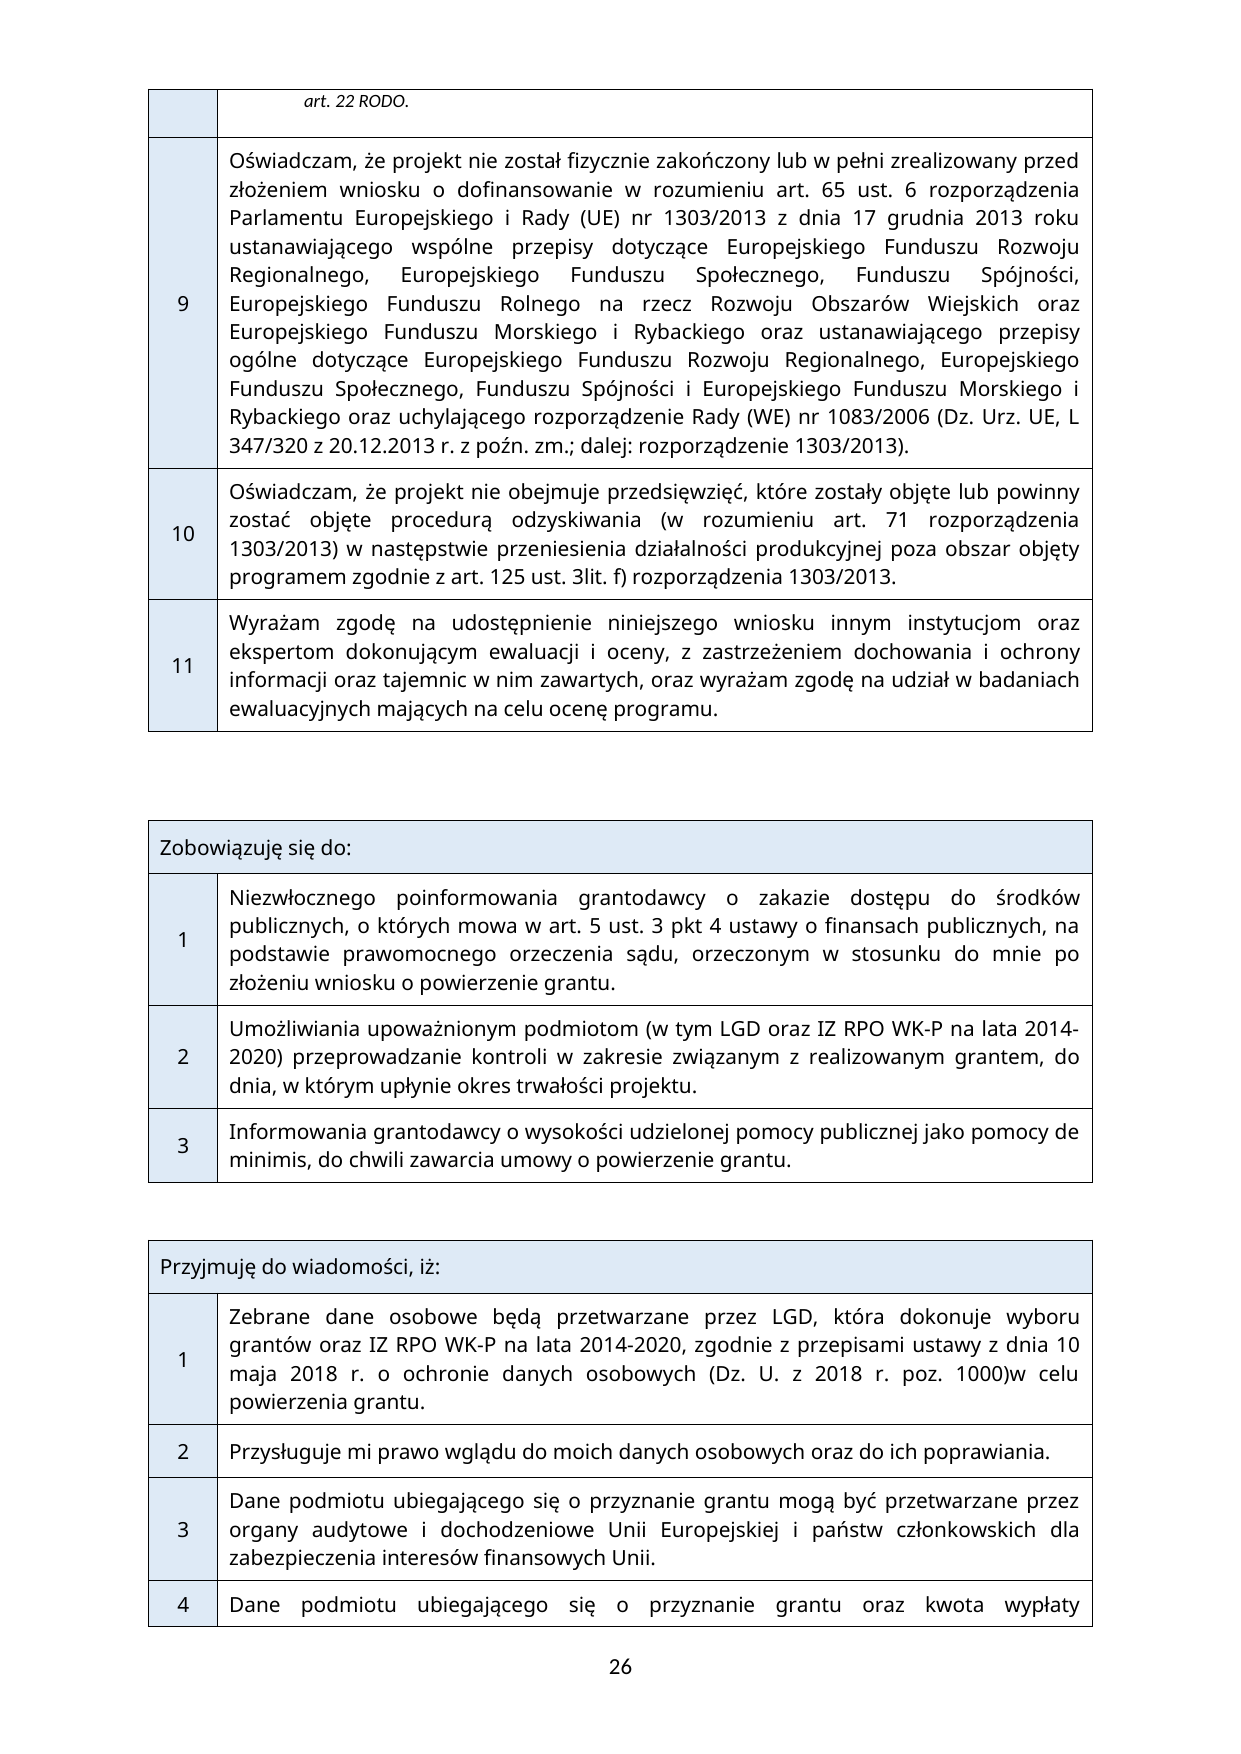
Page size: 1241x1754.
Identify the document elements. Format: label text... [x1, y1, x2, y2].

table_cell Dane podmiotu ubiegającego się o przyznanie grantu mogą być przetwarzane przez organy audytowe i dochodzeniowe Unii Europejskiej i państw członkowskich dla zabezpieczenia interesów finansowych Unii. [218, 1478, 1092, 1580]
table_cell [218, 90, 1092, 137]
table_header Przyjmuję do wiadomości, iż: [149, 1241, 1092, 1293]
table_cell Informowania grantodawcy o wysokości udzielonej pomocy publicznej jako pomocy de minimis, do chwili zawarcia umowy o powierzenie grantu. [218, 1109, 1092, 1182]
table_cell Niezwłocznego poinformowania grantodawcy o zakazie dostępu do środków publicznych, o których mowa w art. 5 ust. 3 pkt 4 ustawy o finansach publicznych, na podstawie prawomocnego orzeczenia sądu, orzeczonym w stosunku do mnie po złożeniu wniosku o powierzenie grantu. [218, 874, 1092, 1005]
table_cell Przysługuje mi prawo wglądu do moich danych osobowych oraz do ich poprawiania. [218, 1425, 1092, 1477]
table_cell 9 [149, 138, 217, 468]
table_cell Umożliwiania upoważnionym podmiotom (w tym LGD oraz IZ RPO WK-P na lata 2014-2020) przeprowadzanie kontroli w zakresie związanym z realizowanym grantem, do dnia, w którym upłynie okres trwałości projektu. [218, 1006, 1092, 1108]
table_cell 1 [149, 1294, 217, 1424]
table_cell 2 [149, 1006, 217, 1108]
table_cell 3 [149, 1478, 217, 1580]
table_cell 10 [149, 469, 217, 599]
table_cell 2 [149, 1425, 217, 1477]
table_header Zobowiązuję się do: [149, 821, 1092, 873]
table_cell 11 [149, 600, 217, 731]
table_cell Zebrane dane osobowe będą przetwarzane przez LGD, która dokonuje wyboru grantów oraz IZ RPO WK-P na lata 2014-2020, zgodnie z przepisami ustawy z dnia 10 maja 2018 r. o ochronie danych osobowych (Dz. U. z 2018 r. poz. 1000)w celu powierzenia grantu. [218, 1294, 1092, 1424]
table_cell 1 [149, 874, 217, 1005]
table_cell Oświadczam, że projekt nie obejmuje przedsięwzięć, które zostały objęte lub powinny zostać objęte procedurą odzyskiwania (w rozumieniu art. 71 rozporządzenia 1303/2013) w następstwie przeniesienia działalności produkcyjnej poza obszar objęty programem zgodnie z art. 125 ust. 3lit. f) rozporządzenia 1303/2013. [218, 469, 1092, 599]
table_cell 8 [149, 90, 217, 137]
table_cell Oświadczam, że projekt nie został fizycznie zakończony lub w pełni zrealizowany przed złożeniem wniosku o dofinansowanie w rozumieniu art. 65 ust. 6 rozporządzenia Parlamentu Europejskiego i Rady (UE) nr 1303/2013 z dnia 17 grudnia 2013 roku ustanawiającego wspólne przepisy dotyczące Europejskiego Funduszu Rozwoju Regionalnego, Europejskiego Funduszu Społecznego, Funduszu Spójności, Europejskiego Funduszu Rolnego na rzecz Rozwoju Obszarów Wiejskich oraz Europejskiego Funduszu Morskiego i Rybackiego oraz ustanawiającego przepisy ogólne dotyczące Europejskiego Funduszu Rozwoju Regionalnego, Europejskiego Funduszu Społecznego, Funduszu Spójności i Europejskiego Funduszu Morskiego i Rybackiego oraz uchylającego rozporządzenie Rady (WE) nr 1083/2006 (Dz. Urz. UE, L 347/320 z 20.12.2013 r. z poźn. zm.; dalej: rozporządzenie 1303/2013). [218, 138, 1092, 468]
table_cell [218, 1581, 1092, 1626]
table_cell Wyrażam zgodę na udostępnienie niniejszego wniosku innym instytucjom oraz ekspertom dokonującym ewaluacji i oceny, z zastrzeżeniem dochowania i ochrony informacji oraz tajemnic w nim zawartych, oraz wyrażam zgodę na udział w badaniach ewaluacyjnych mających na celu ocenę programu. [218, 600, 1092, 731]
table_cell 4 [149, 1581, 217, 1626]
table_cell 3 [149, 1109, 217, 1182]
